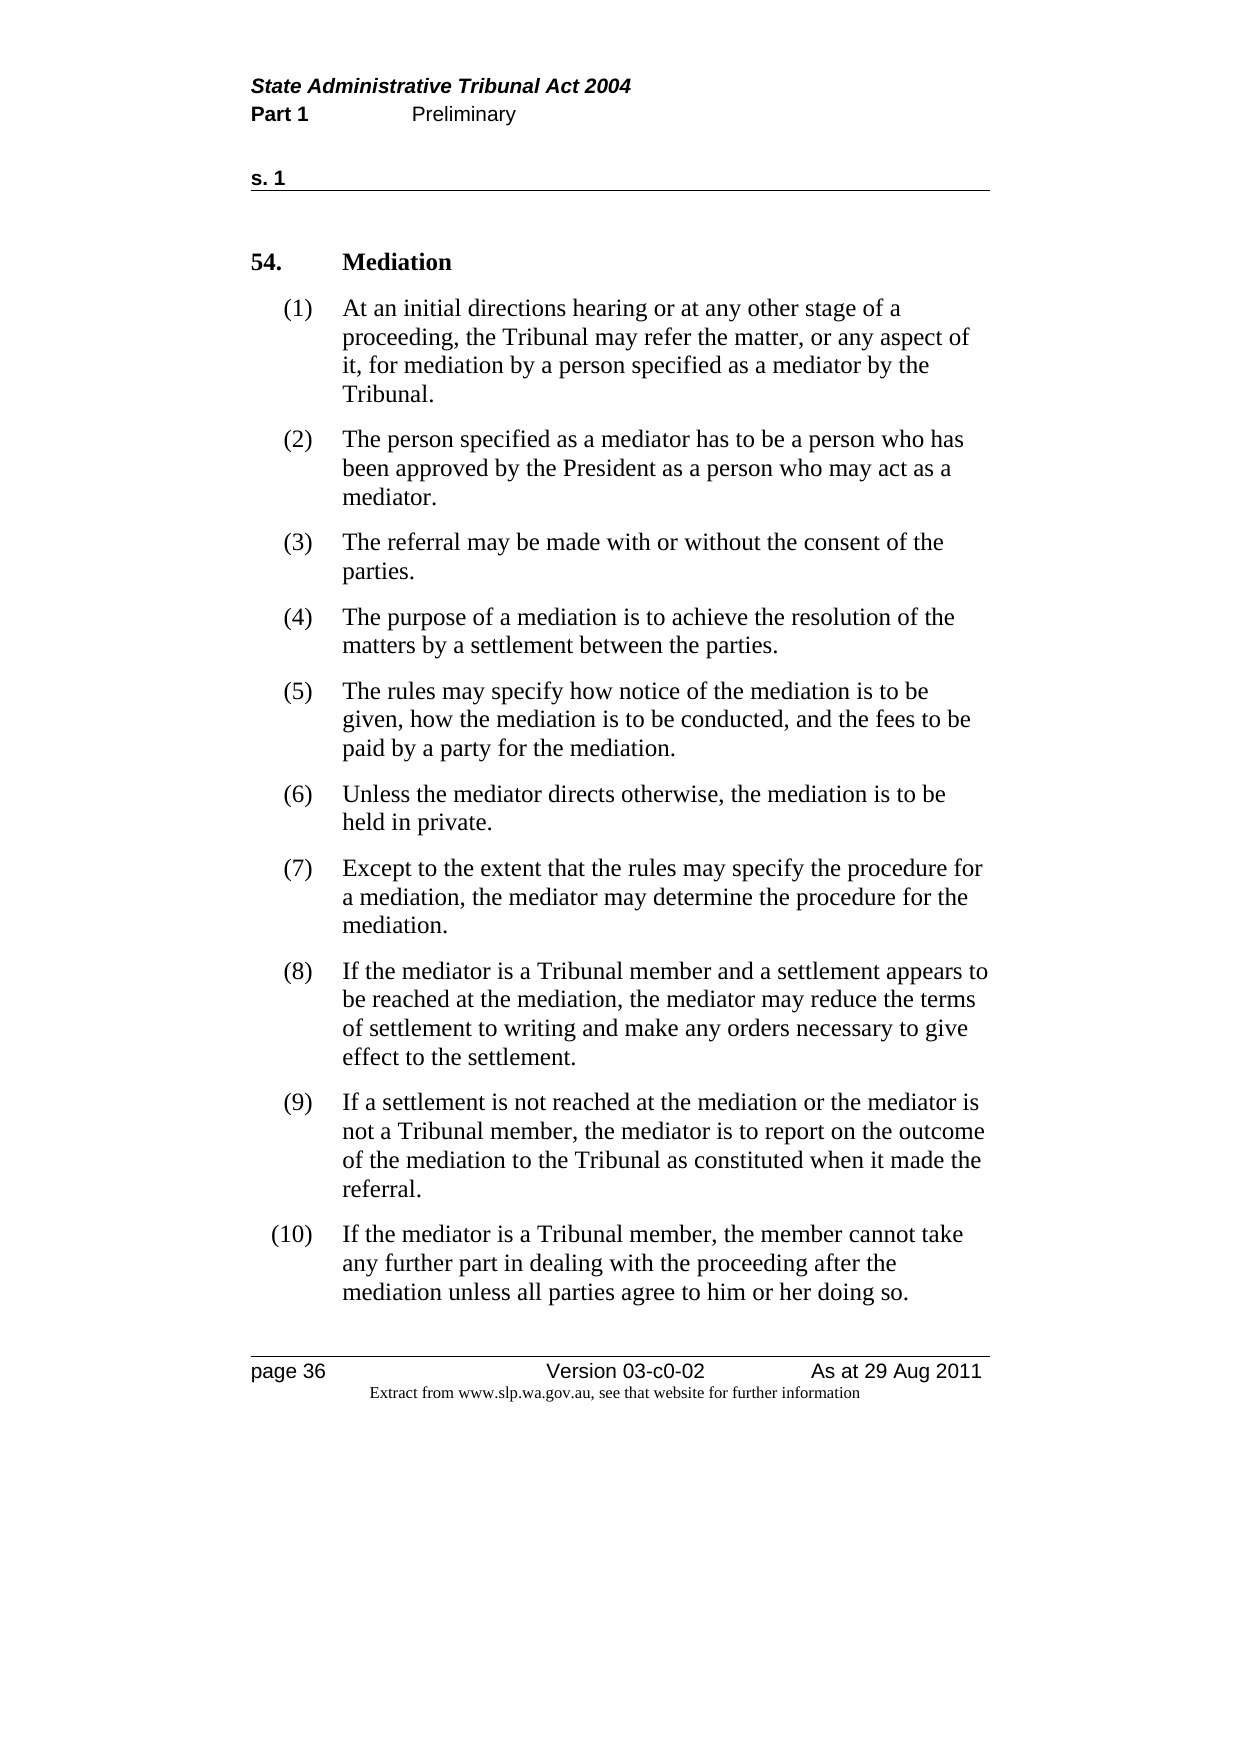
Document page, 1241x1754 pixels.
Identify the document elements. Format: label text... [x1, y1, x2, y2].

subtitle 54. Mediation [251, 247, 990, 276]
text (1) At an initial directions hearing or at any other stage of a proceeding, the Tribunal may refer the matter, or any aspect of it, for mediation by a person specified as a mediator by the Tribunal. [251, 293, 990, 408]
text (8) If the mediator is a Tribunal member and a settlement appears to be reached at the mediation, the mediator may reduce the terms of settlement to writing and make any orders necessary to give effect to the settlement. [251, 956, 990, 1071]
text (7) Except to the extent that the rules may specify the procedure for a mediation, the mediator may determine the procedure for the mediation. [251, 853, 990, 939]
text (3) The referral may be made with or without the consent of the parties. [251, 527, 990, 585]
text (2) The person specified as a mediator has to be a person who has been approved by the President as a person who may act as a mediator. [251, 424, 990, 511]
text (9) If a settlement is not reached at the mediation or the mediator is not a Tribunal member, the mediator is to report on the outcome of the mediation to the Tribunal as constituted when it made the referral. [251, 1087, 990, 1202]
text (5) The rules may specify how notice of the mediation is to be given, how the mediation is to be conducted, and the fees to be paid by a party for the mediation. [251, 676, 990, 762]
text (4) The purpose of a mediation is to achieve the resolution of the matters by a settlement between the parties. [251, 602, 990, 659]
text (6) Unless the mediator directs otherwise, the mediation is to be held in private. [251, 779, 990, 836]
text (10) If the mediator is a Tribunal member, the member cannot take any further part in dealing with the proceeding after the mediation unless all parties agree to him or her doing so. [251, 1219, 990, 1305]
